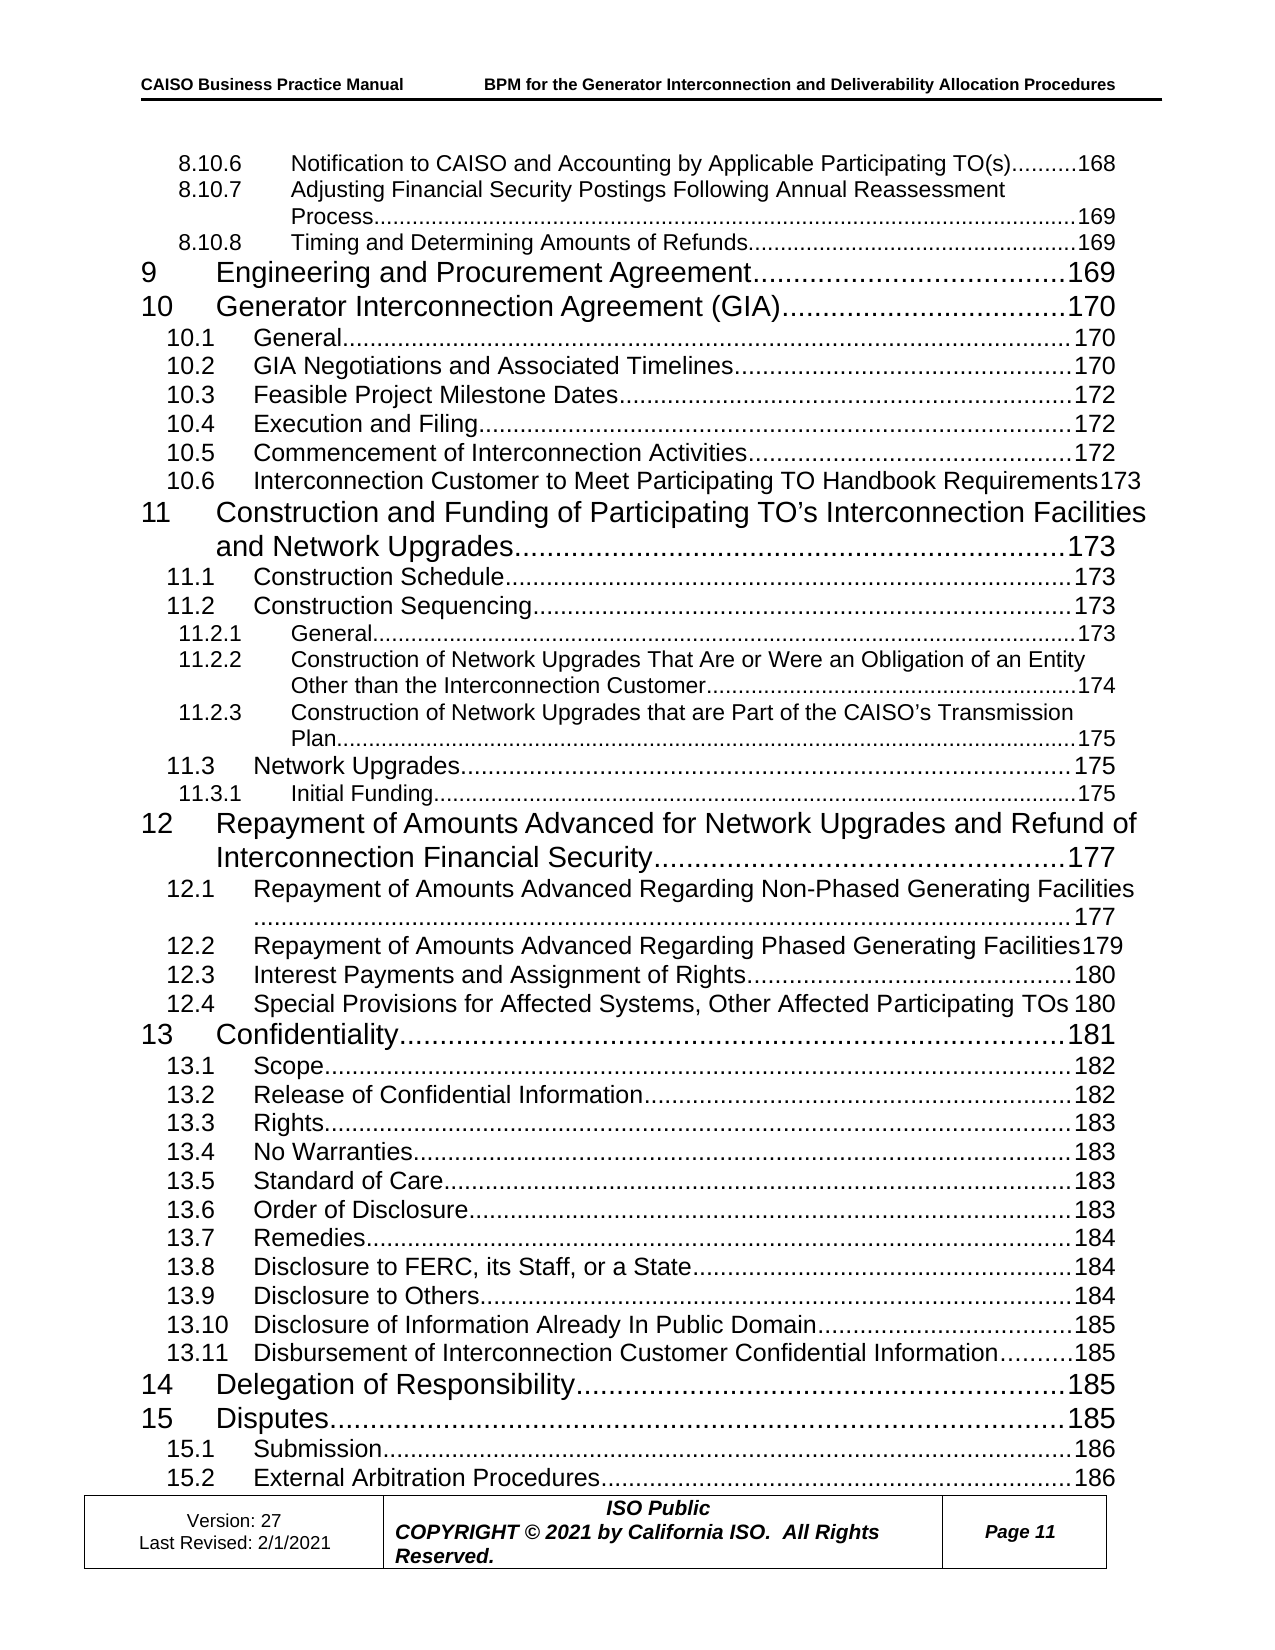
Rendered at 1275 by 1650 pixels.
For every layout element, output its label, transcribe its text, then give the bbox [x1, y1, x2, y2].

text 12.4 Special Provisions for Affected Systems, Other Affected Participating TOs 180 [166, 988, 1162, 1017]
text 13.11 Disbursement of Interconnection Customer Confidential Information 185 [166, 1338, 1162, 1367]
text 8.10.8 Timing and Determining Amounts of Refunds 169 [178, 229, 1087, 255]
text 12 Repayment of Amounts Advanced for Network Upgrades and Refund of Interconnection Financial Security 177 [141, 806, 1162, 873]
text 11.2.1 General 173 [178, 619, 1087, 646]
text 10.4 Execution and Filing 172 [166, 409, 1162, 437]
text 13.10 Disclosure of Information Already In Public Domain 185 [166, 1309, 1162, 1338]
text 15.2 External Arbitration Procedures 186 [166, 1463, 1162, 1492]
text 13.4 No Warranties 183 [166, 1137, 1162, 1166]
text 12.3 Interest Payments and Assignment of Rights 180 [166, 960, 1162, 988]
text 10 Generator Interconnection Agreement (GIA) 170 [141, 289, 1162, 322]
text 15.1 Submission 186 [166, 1434, 1162, 1463]
text 11.2 Construction Sequencing 173 [166, 591, 1162, 619]
text 8.10.7 Adjusting Financial Security Postings Following Annual Reassessment Process 169 [178, 176, 1087, 229]
text 13.5 Standard of Care 183 [166, 1166, 1162, 1194]
text 11 Construction and Funding of Participating TO’s Interconnection Facilities and Network Upgrades 173 [141, 495, 1162, 562]
text 11.3 Network Upgrades 175 [166, 751, 1162, 780]
text 15 Disputes 185 [141, 1401, 1162, 1434]
text 13.3 Rights 183 [166, 1108, 1162, 1137]
text 13.6 Order of Disclosure 183 [166, 1194, 1162, 1223]
text 8.10.6 Notification to CAISO and Accounting by Applicable Participating TO(s). 168 [178, 150, 1087, 176]
text 13 Confidentiality 181 [141, 1017, 1162, 1051]
text 12.1 Repayment of Amounts Advanced Regarding Non-Phased Generating Facilities 177 [166, 873, 1162, 931]
text 10.2 GIA Negotiations and Associated Timelines 170 [166, 351, 1162, 380]
text 10.5 Commencement of Interconnection Activities 172 [166, 437, 1162, 466]
text 13.1 Scope 182 [166, 1051, 1162, 1079]
text 11.1 Construction Schedule 173 [166, 562, 1162, 591]
text 10.1 General 170 [166, 322, 1162, 351]
text 14 Delegation of Responsibility 185 [141, 1367, 1162, 1401]
text 13.7 Remedies 184 [166, 1223, 1162, 1252]
text 11.2.3 Construction of Network Upgrades that are Part of the CAISO’s Transmission Plan 175 [178, 699, 1087, 751]
text 11.3.1 Initial Funding 175 [178, 780, 1087, 806]
text 9 Engineering and Procurement Agreement 169 [141, 255, 1162, 289]
text 10.3 Feasible Project Milestone Dates 172 [166, 380, 1162, 409]
text 13.2 Release of Confidential Information 182 [166, 1079, 1162, 1108]
text 11.2.2 Construction of Network Upgrades That Are or Were an Obligation of an Entity Other than the Interconnection Customer 174 [178, 646, 1087, 699]
text 12.2 Repayment of Amounts Advanced Regarding Phased Generating Facilities 179 [166, 931, 1162, 960]
text 13.9 Disclosure to Others 184 [166, 1281, 1162, 1309]
text 13.8 Disclosure to FERC, its Staff, or a State 184 [166, 1252, 1162, 1281]
text 10.6 Interconnection Customer to Meet Participating TO Handbook Requirements 173 [166, 466, 1162, 495]
